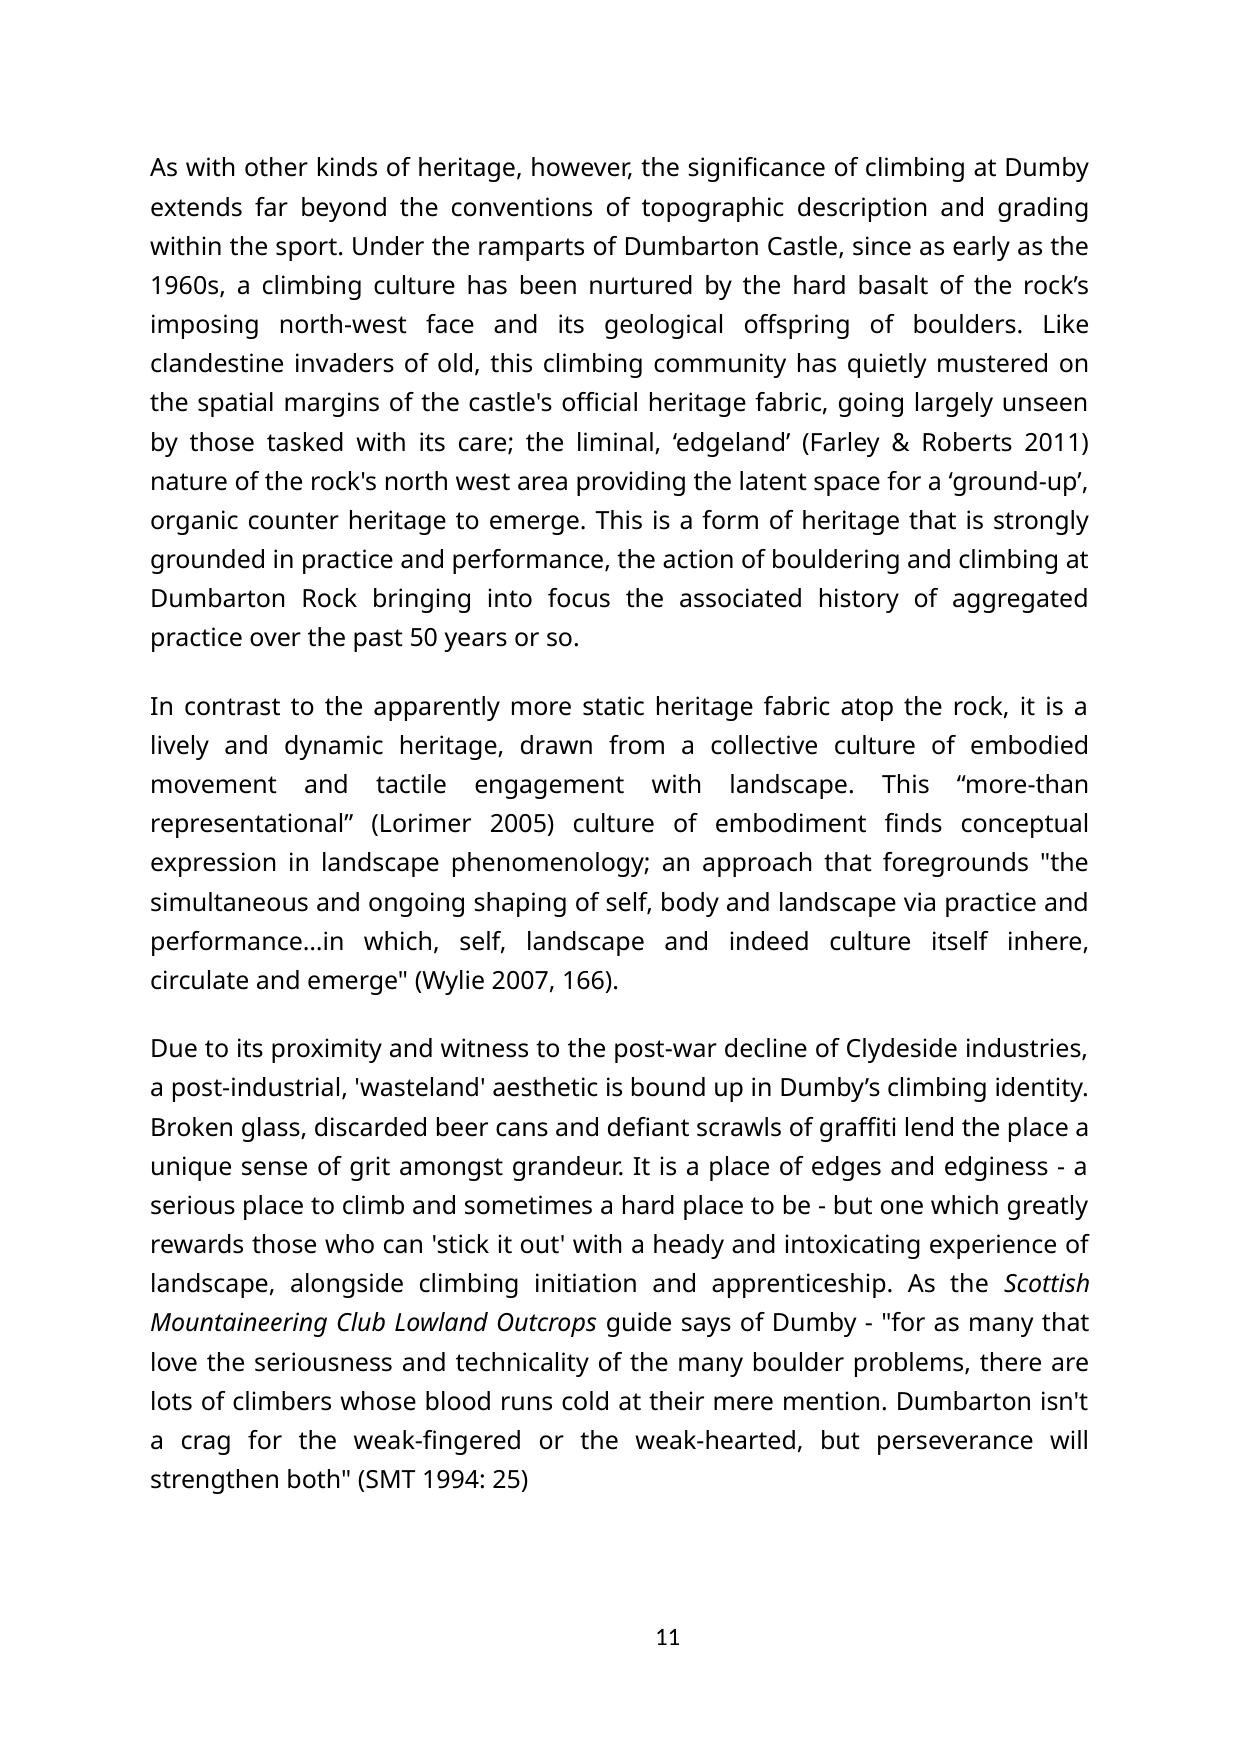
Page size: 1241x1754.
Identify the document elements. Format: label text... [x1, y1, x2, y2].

text As with other kinds of heritage, however, the significance of climbing at Dumby extends far beyond the conventions of topographic description and grading within the sport. Under the ramparts of Dumbarton Castle, since as early as the 1960s, a climbing culture has been nurtured by the hard basalt of the rock’s imposing north-west face and its geological offspring of boulders. Like clandestine invaders of old, this climbing community has quietly mustered on the spatial margins of the castle's official heritage fabric, going largely unseen by those tasked with its care; the liminal, ‘edgeland’ (Farley & Roberts 2011) nature of the rock's north west area providing the latent space for a ‘ground-up’, organic counter heritage to emerge. This is a form of heritage that is strongly grounded in practice and performance, the action of bouldering and climbing at Dumbarton Rock bringing into focus the associated history of aggregated practice over the past 50 years or so. [150, 150, 1090, 654]
text Due to its proximity and witness to the post-war decline of Clydeside industries, a post-industrial, 'wasteland' aesthetic is bound up in Dumby’s climbing identity. Broken glass, discarded beer cans and defiant scrawls of graffiti lend the place a unique sense of grit amongst grandeur. It is a place of edges and edginess - a serious place to climb and sometimes a hard place to be - but one which greatly rewards those who can 'stick it out' with a heady and intoxicating experience of landscape, alongside climbing initiation and apprenticeship. As the Scottish Mountaineering Club Lowland Outcrops guide says of Dumby - "for as many that love the seriousness and technicality of the many boulder problems, there are lots of climbers whose blood runs cold at their mere mention. Dumbarton isn't a crag for the weak-fingered or the weak-hearted, but perseverance will strengthen both" (SMT 1994: 25) [150, 1031, 1090, 1496]
text In contrast to the apparently more static heritage fabric atop the rock, it is a lively and dynamic heritage, drawn from a collective culture of embodied movement and tactile engagement with landscape. This “more-than representational” (Lorimer 2005) culture of embodiment finds conceptual expression in landscape phenomenology; an approach that foregrounds "the simultaneous and ongoing shaping of self, body and landscape via practice and performance…in which, self, landscape and indeed culture itself inhere, circulate and emerge" (Wylie 2007, 166). [150, 688, 1090, 997]
